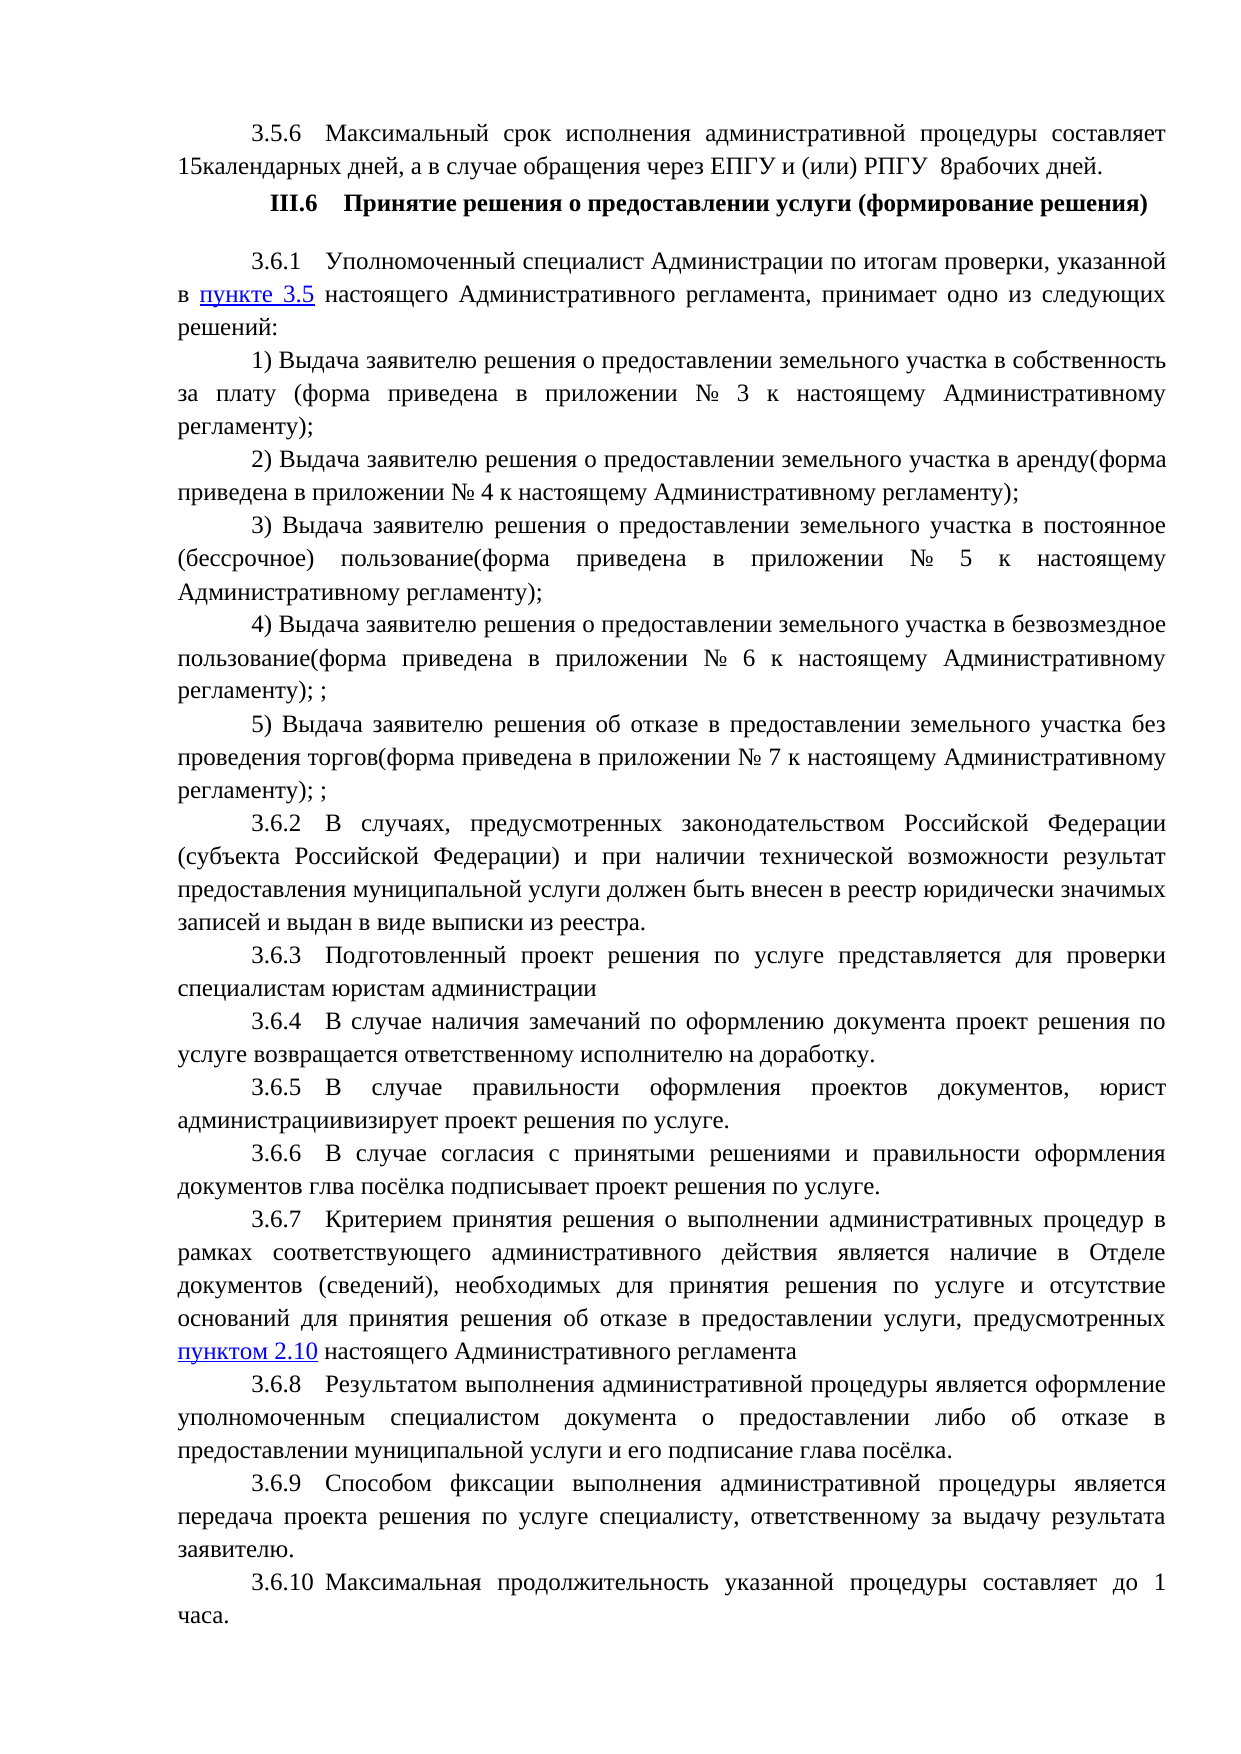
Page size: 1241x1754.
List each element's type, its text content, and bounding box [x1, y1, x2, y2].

list В случаях, предусмотренных законодательством Российской Федерации (субъекта Российской Федерации) и при наличии технической возможности результат предоставления муниципальной услуги должен быть внесен в реестр юридически значимых записей и выдан в виде выписки из реестра. [177, 808, 1167, 936]
text 1) Выдача заявителю [177, 345, 1167, 440]
list Максимальный срок исполнения административной процедуры составляет 15календарных дней, а в случае обращения через ЕПГУ и (или) РПГУ 8рабочих дней. [177, 118, 1167, 180]
list В случае наличия замечаний по оформлению документа проект решения по услуге возвращается ответственному исполнителю на доработку. [177, 1006, 1167, 1068]
text 4) Выдача заявителю [177, 609, 1167, 704]
text 3) Выдача заявителю [177, 511, 1167, 605]
text 5) Выдача заявителю [177, 709, 1167, 803]
list Максимальная продолжительность указанной процедуры составляет до 1 часа. [177, 1567, 1167, 1629]
list Способом фиксации выполнения административной процедуры является передача проекта решения по услуге специалисту, ответственному за выдачу результата заявителю. [177, 1468, 1167, 1563]
list Критерием принятия решения о выполнении административных процедур в рамках соответствующего административного действия является наличие в Отделе документов (сведений), необходимых для принятия решения по услуге и отсутствие оснований для принятия решения об отказе в предоставлении услуги, предусмотренных пунктом 2.10 настоящего Административного регламента [177, 1204, 1167, 1365]
list Результатом выполнения административной процедуры является оформление уполномоченным специалистом документа о предоставлении либо об отказе в предоставлении муниципальной услуги и его подписание глава посёлка. [177, 1369, 1167, 1464]
list Уполномоченный специалист Администрации по итогам проверки, указанной в пункте 3.5 настоящего Административного регламента, принимает одно из следующих решений: [177, 246, 1167, 341]
text 2) Выдача заявителю [177, 444, 1167, 506]
list Подготовленный проект решения по услуге представляется для проверки специалистам юристам администрации [177, 940, 1167, 1002]
subtitle Принятие решения о предоставлении услуги (формирование решения) [177, 188, 1167, 217]
list В случае согласия с принятыми решениями и правильности оформления документов глва посёлка подписывает проект решения по услуге. [177, 1138, 1167, 1200]
list В случае правильности оформления проектов документов, юрист администрациивизирует проект решения по услуге. [177, 1072, 1167, 1134]
